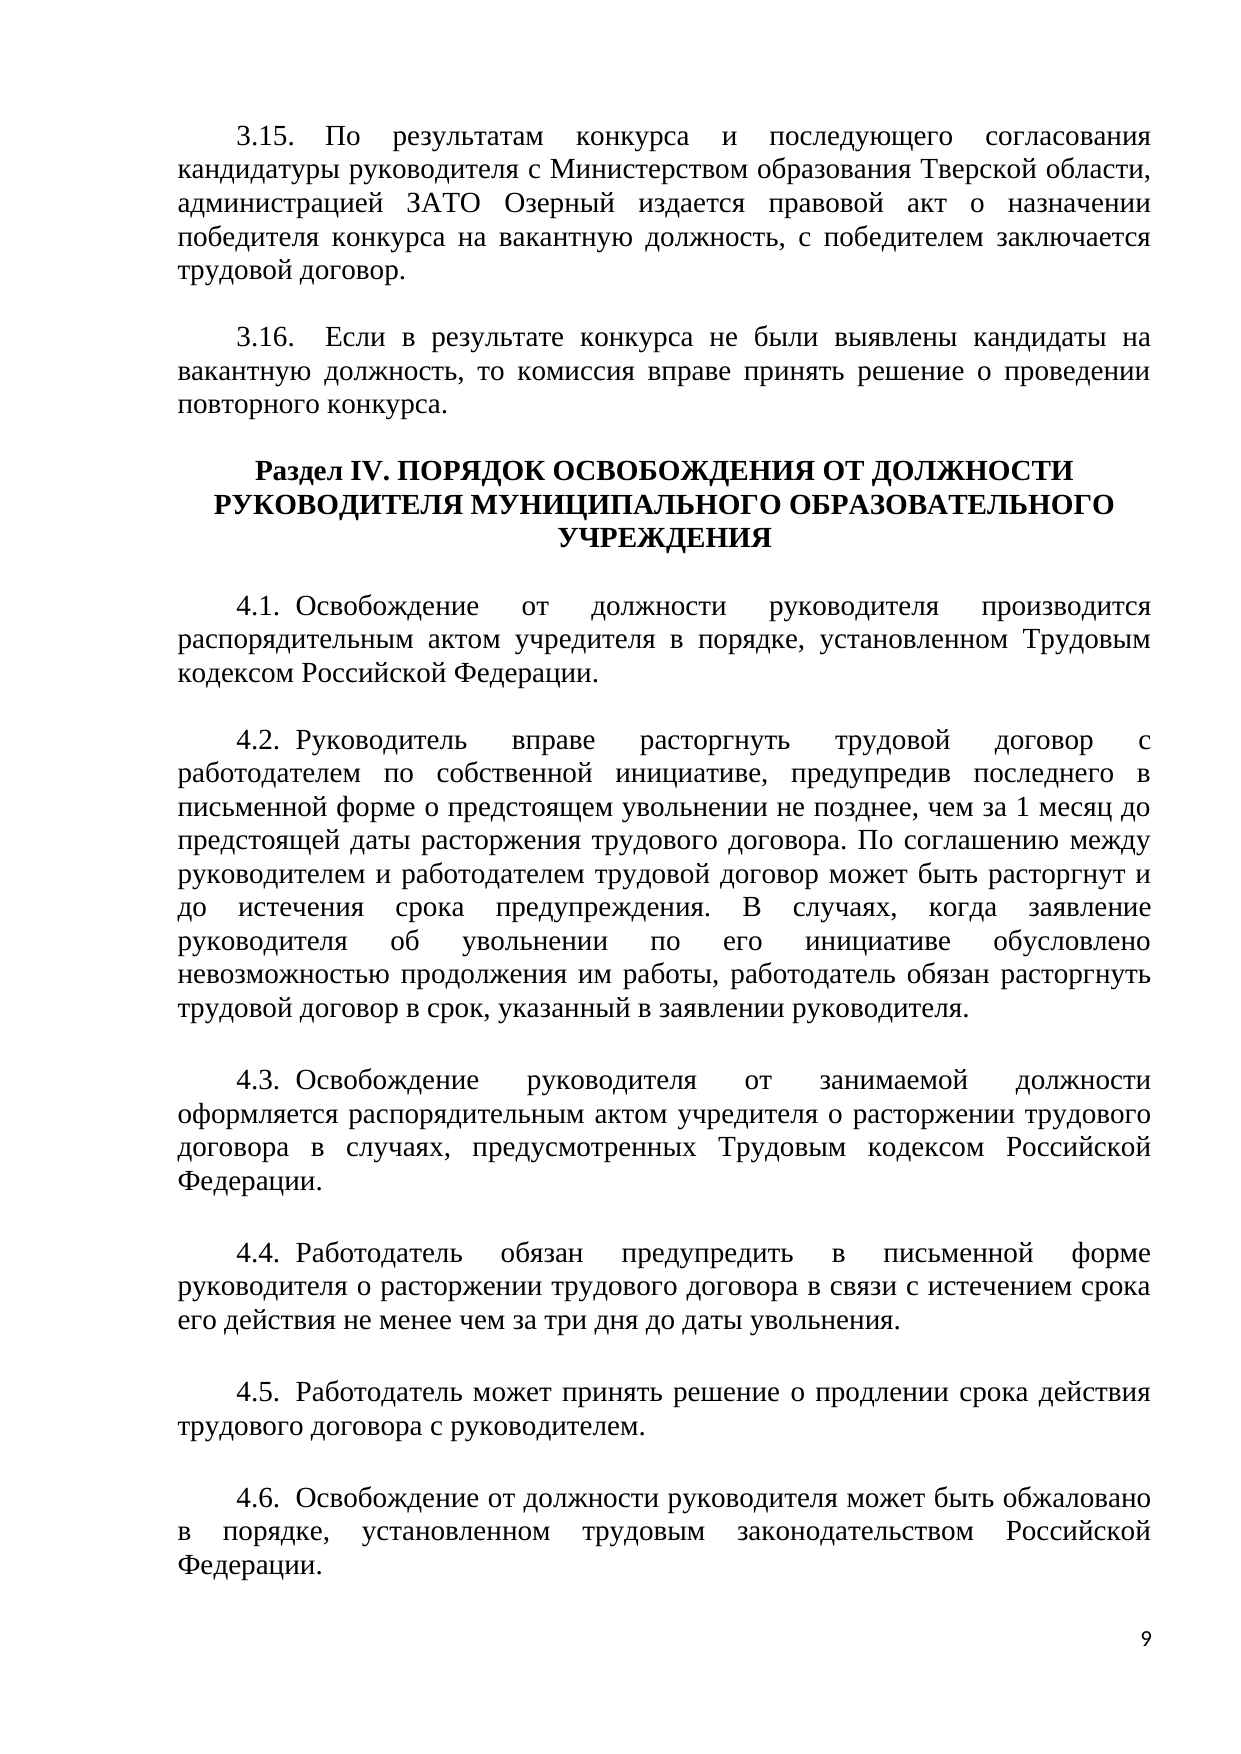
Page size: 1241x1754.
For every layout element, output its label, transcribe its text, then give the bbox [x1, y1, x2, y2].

list Освобождение руководителя от занимаемой должности оформляется распорядительным актом учредителя о расторжении трудового договора в случаях, предусмотренных Трудовым кодексом Российской Федерации. [177, 1062, 1152, 1196]
text Раздел IV. ПОРЯДОК ОСВОБОЖДЕНИЯ ОТ ДОЛЖНОСТИ РУКОВОДИТЕЛЯ МУНИЦИПАЛЬНОГО ОБРАЗОВАТЕЛЬНОГО УЧРЕЖДЕНИЯ [177, 420, 1152, 554]
list Работодатель может принять решение о продлении срока действия трудового договора с руководителем. [177, 1374, 1152, 1441]
list По результатам конкурса и последующего согласования кандидатуры руководителя с Министерством образования Тверской области, администрацией ЗАТО Озерный издается правовой акт о назначении победителя конкурса на вакантную должность, с победителем заключается трудовой договор. [177, 118, 1152, 286]
list Руководитель вправе расторгнуть трудовой договор с работодателем по собственной инициативе, предупредив последнего в письменной форме о предстоящем увольнении не позднее, чем за 1 месяц до предстоящей даты расторжения трудового договора. По соглашению между руководителем и работодателем трудовой договор может быть расторгнут и до истечения срока предупреждения. В случаях, когда заявление руководителя об увольнении по его инициативе обусловлено невозможностью продолжения им работы, работодатель обязан расторгнуть трудовой договор в срок, указанный в заявлении руководителя. [177, 722, 1152, 1024]
list Освобождение от должности руководителя может быть обжаловано в порядке, установленном трудовым законодательством Российской Федерации. [177, 1480, 1152, 1580]
list Если в результате конкурса не были выявлены кандидаты на вакантную должность, то комиссия вправе принять решение о проведении повторного конкурса. [177, 319, 1152, 420]
list Работодатель обязан предупредить в письменной форме руководителя о расторжении трудового договора в связи с истечением срока его действия не менее чем за три дня до даты увольнения. [177, 1235, 1152, 1336]
list Освобождение от должности руководителя производится распорядительным актом учредителя в порядке, установленном Трудовым кодексом Российской Федерации. [177, 588, 1152, 688]
